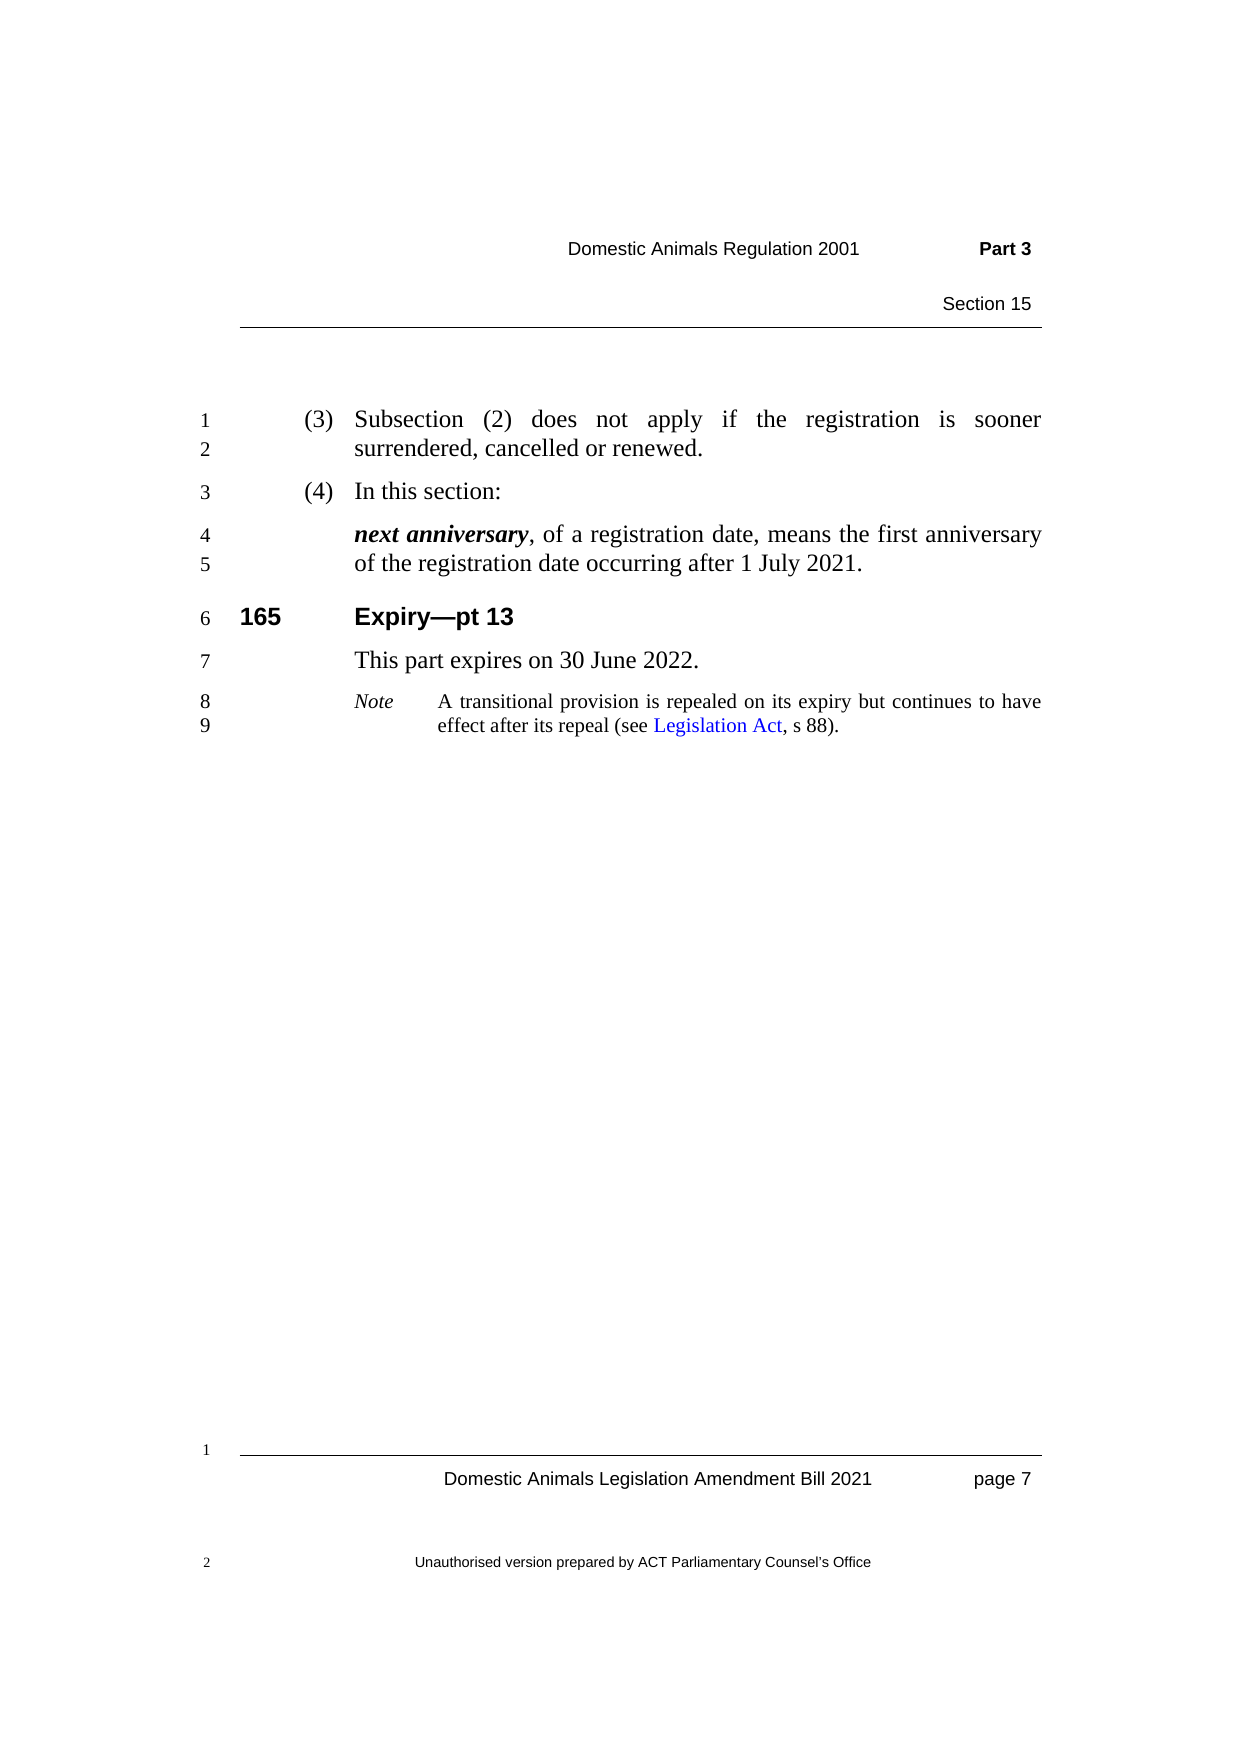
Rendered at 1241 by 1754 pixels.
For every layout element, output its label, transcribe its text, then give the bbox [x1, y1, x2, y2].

text next anniversary, of a registration date, means the first anniversary of the registration date occurring after 1 July 2021. [354, 519, 1042, 577]
text (3) Subsection (2) does not apply if the registration is sooner surrendered, cancelled or renewed. [239, 404, 1042, 462]
text This part expires on 30 June 2022. [354, 645, 1042, 674]
text Note A transitional provision is repealed on its expiry but continues to have effect after its repeal (see Legislation Act, s 88). [354, 689, 1042, 737]
text (4) In this section: [239, 476, 1042, 505]
text 165 Expiry—pt 13 [239, 602, 1042, 631]
